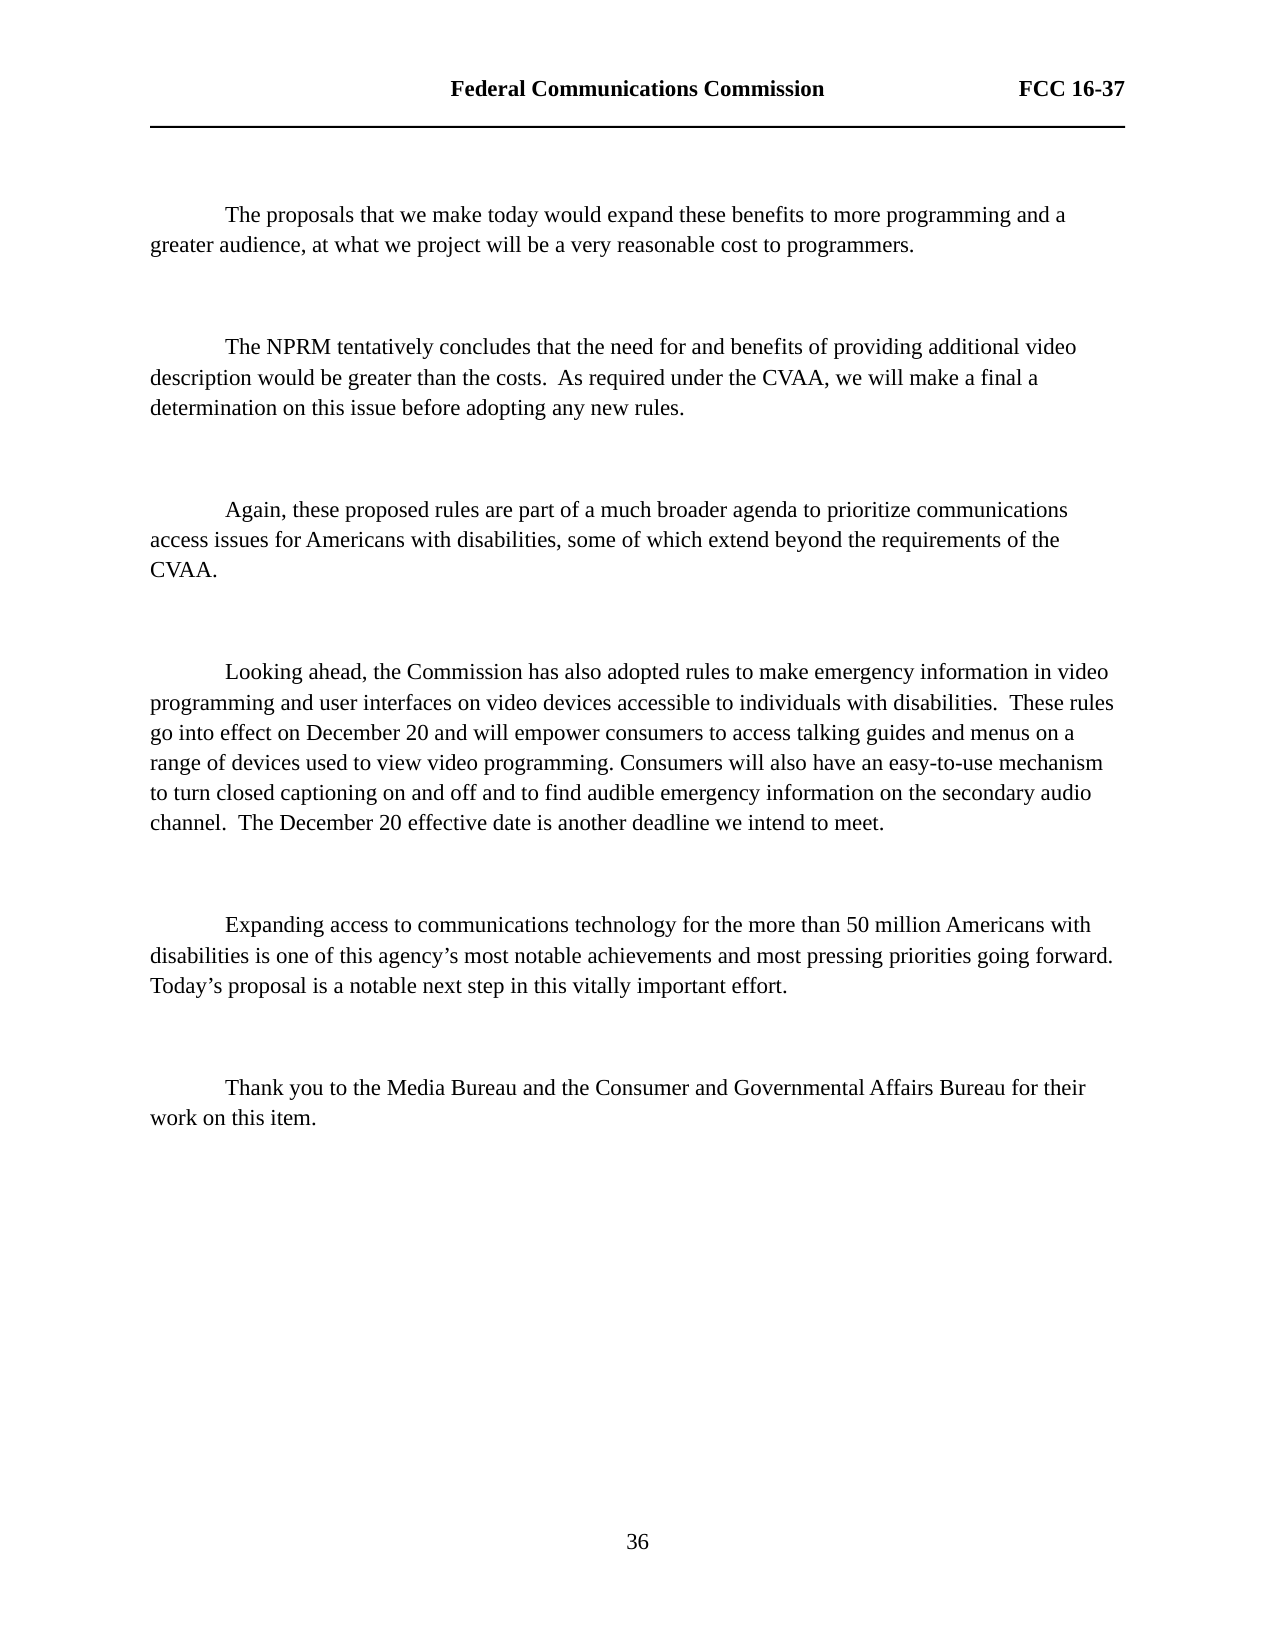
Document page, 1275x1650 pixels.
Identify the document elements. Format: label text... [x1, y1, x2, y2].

text Again, these proposed rules are part of a much broader agenda to prioritize communications access issues for Americans with disabilities, some of which extend beyond the requirements of the CVAA. [150, 496, 1125, 583]
text The proposals that we make today would expand these benefits to more programming and a greater audience, at what we project will be a very reasonable cost to programmers. [150, 201, 1125, 258]
text The NPRM tentatively concludes that the need for and benefits of providing additional video description would be greater than the costs. As required under the CVAA, we will make a final a determination on this issue before adopting any new rules. [150, 333, 1125, 420]
text Thank you to the Media Bureau and the Consumer and Governmental Affairs Bureau for their work on this item. [150, 1074, 1125, 1131]
text Expanding access to communications technology for the more than 50 million Americans with disabilities is one of this agency’s most notable achievements and most pressing priorities going forward. Today’s proposal is a notable next step in this vitally important effort. [150, 911, 1125, 998]
text Looking ahead, the Commission has also adopted rules to make emergency information in video programming and user interfaces on video devices accessible to individuals with disabilities. These rules go into effect on December 20 and will empower consumers to access talking guides and menus on a range of devices used to view video programming. Consumers will also have an easy-to-use mechanism to turn closed captioning on and off and to find audible emergency information on the secondary audio channel. The December 20 effective date is another deadline we intend to meet. [150, 658, 1125, 836]
